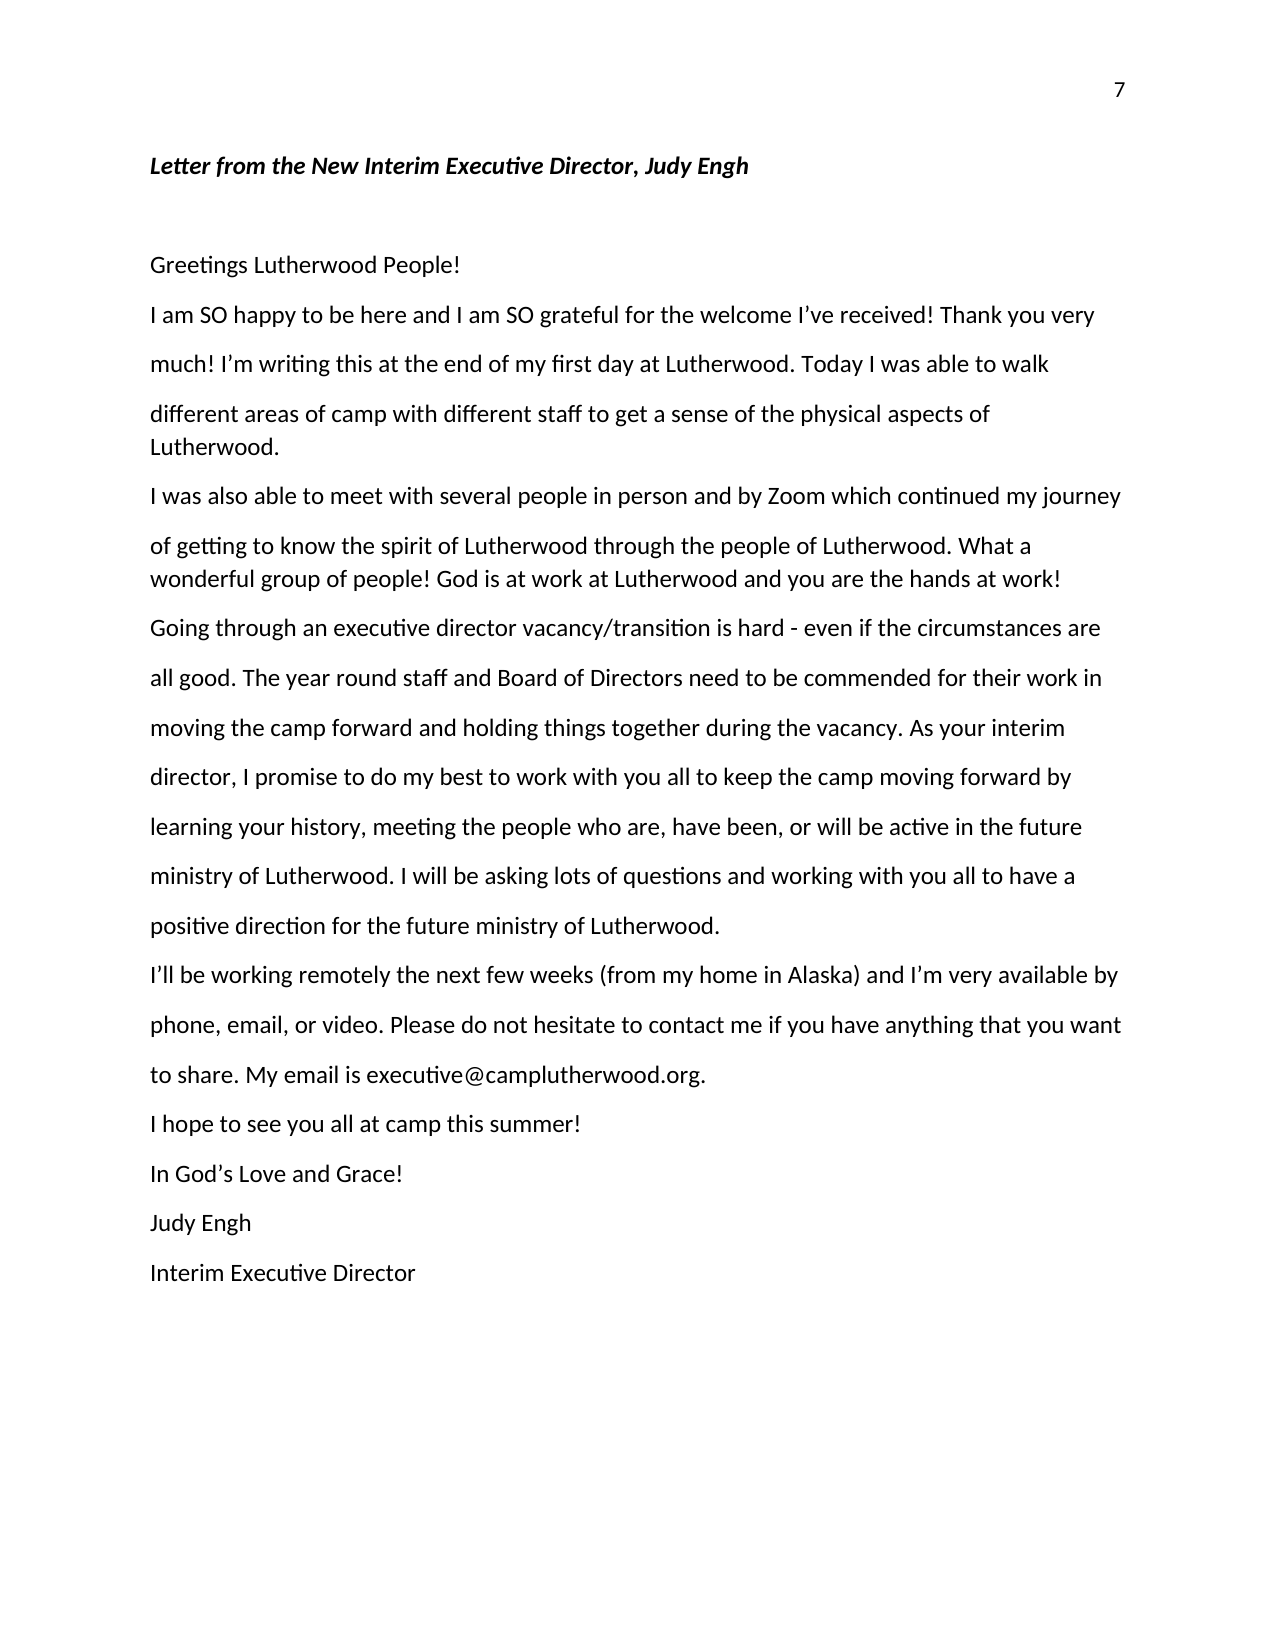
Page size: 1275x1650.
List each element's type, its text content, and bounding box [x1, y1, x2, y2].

text to share. My email is executive@camplutherwood.org. [150, 1059, 1125, 1089]
text director, I promise to do my best to work with you all to keep the camp moving forward by [150, 761, 1125, 792]
text I’ll be working remotely the next few weeks (from my home in Alaska) and I’m very available by [150, 959, 1125, 990]
text much! I’m writing this at the end of my first day at Lutherwood. Today I was able to walk [150, 348, 1125, 379]
text I was also able to meet with several people in person and by Zoom which continued my journey [150, 480, 1125, 511]
text I am SO happy to be here and I am SO grateful for the welcome I’ve received! Thank you very [150, 299, 1125, 329]
text all good. The year round staff and Board of Directors need to be commended for their work in [150, 662, 1125, 693]
text learning your history, meeting the people who are, have been, or will be active in the future [150, 811, 1125, 841]
text phone, email, or video. Please do not hesitate to contact me if you have anything that you want [150, 1009, 1125, 1040]
text Greetings Lutherwood People! [150, 249, 1125, 280]
text different areas of camp with different staff to get a sense of the physical aspects of Lutherwood. [150, 398, 1125, 461]
text I hope to see you all at camp this summer! [150, 1108, 1125, 1139]
text of getting to know the spirit of Lutherwood through the people of Lutherwood. What a wonderful group of people! God is at work at Lutherwood and you are the hands at work! [150, 530, 1125, 593]
text moving the camp forward and holding things together during the vacancy. As your interim [150, 712, 1125, 742]
text ministry of Lutherwood. I will be asking lots of questions and working with you all to have a [150, 860, 1125, 891]
text In God’s Love and Grace! [150, 1158, 1125, 1188]
text Letter from the New Interim Executive Director, Judy Engh [150, 150, 1125, 181]
text Judy Engh [150, 1207, 1125, 1238]
text Going through an executive director vacancy/transition is hard - even if the circumstances are [150, 612, 1125, 643]
text positive direction for the future ministry of Lutherwood. [150, 910, 1125, 941]
text Interim Executive Director [150, 1257, 1125, 1288]
